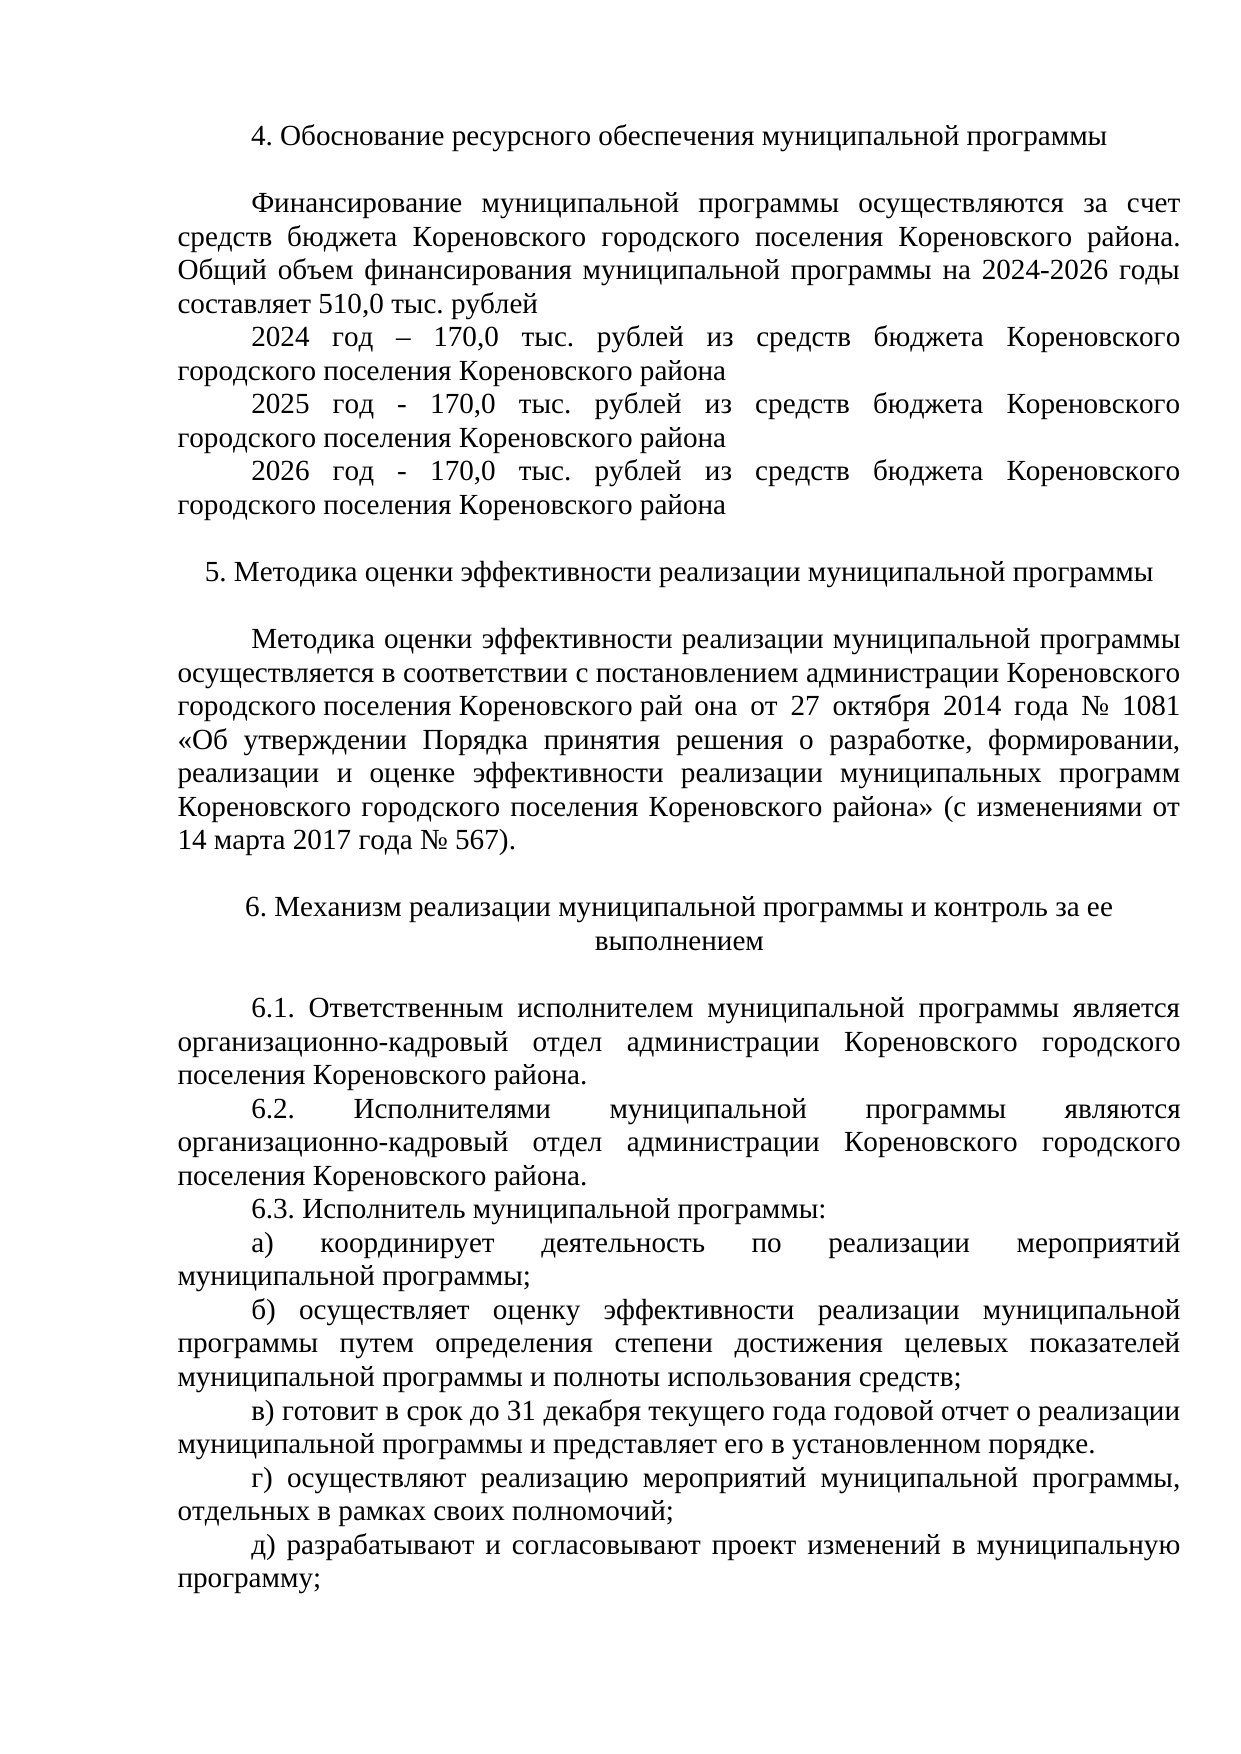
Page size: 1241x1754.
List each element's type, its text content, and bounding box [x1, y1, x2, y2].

text 6.2. Исполнителями муниципальной программы являются организационно-кадровый отдел администрации Кореновского городского поселения Кореновского района. [177, 1091, 1181, 1191]
text 5. Методика оценки эффективности реализации муниципальной программы [177, 554, 1181, 588]
text 6.1. Ответственным исполнителем муниципальной программы является организационно-кадровый отдел администрации Кореновского городского поселения Кореновского района. [177, 990, 1181, 1091]
text 4. Обоснование ресурсного обеспечения муниципальной программы [177, 118, 1181, 152]
text в) готовит в срок до 31 декабря текущего года годовой отчет о реализации муниципальной программы и представляет его в установленном порядке. [177, 1393, 1181, 1460]
text б) осуществляет оценку эффективности реализации муниципальной программы путем определения степени достижения целевых показателей муниципальной программы и полноты использования средств; [177, 1292, 1181, 1393]
text Финансирование муниципальной программы осуществляются за счет средств бюджета Кореновского городского поселения Кореновского района. Общий объем финансирования муниципальной программы на 2024-2026 годы составляет 510,0 тыс. рублей [177, 185, 1181, 319]
text Методика оценки эффективности реализации муниципальной программы осуществляется в соответствии с постановлением администрации Кореновского городского поселения Кореновского рай она от 27 октября 2014 года № 1081 «Об утверждении Порядка принятия решения о разработке, формировании, реализации и оценке эффективности реализации муниципальных программ Кореновского городского поселения Кореновского района» (с изменениями от 14 марта 2017 года № 567). [177, 621, 1181, 856]
text 2026 год - 170,0 тыс. рублей из средств бюджета Кореновского городского поселения Кореновского района [177, 453, 1181, 521]
text 2025 год - 170,0 тыс. рублей из средств бюджета Кореновского городского поселения Кореновского района [177, 386, 1181, 453]
text 6. Механизм реализации муниципальной программы и контроль за ее выполнением [177, 889, 1181, 957]
text д) разрабатывают и согласовывают проект изменений в муниципальную программу; [177, 1527, 1181, 1594]
text 6.3. Исполнитель муниципальной программы: [177, 1191, 1181, 1225]
text г) осуществляют реализацию мероприятий муниципальной программы, отдельных в рамках своих полномочий; [177, 1460, 1181, 1527]
text 2024 год – 170,0 тыс. рублей из средств бюджета Кореновского городского поселения Кореновского района [177, 319, 1181, 386]
text а) координирует деятельность по реализации мероприятий муниципальной программы; [177, 1225, 1181, 1292]
